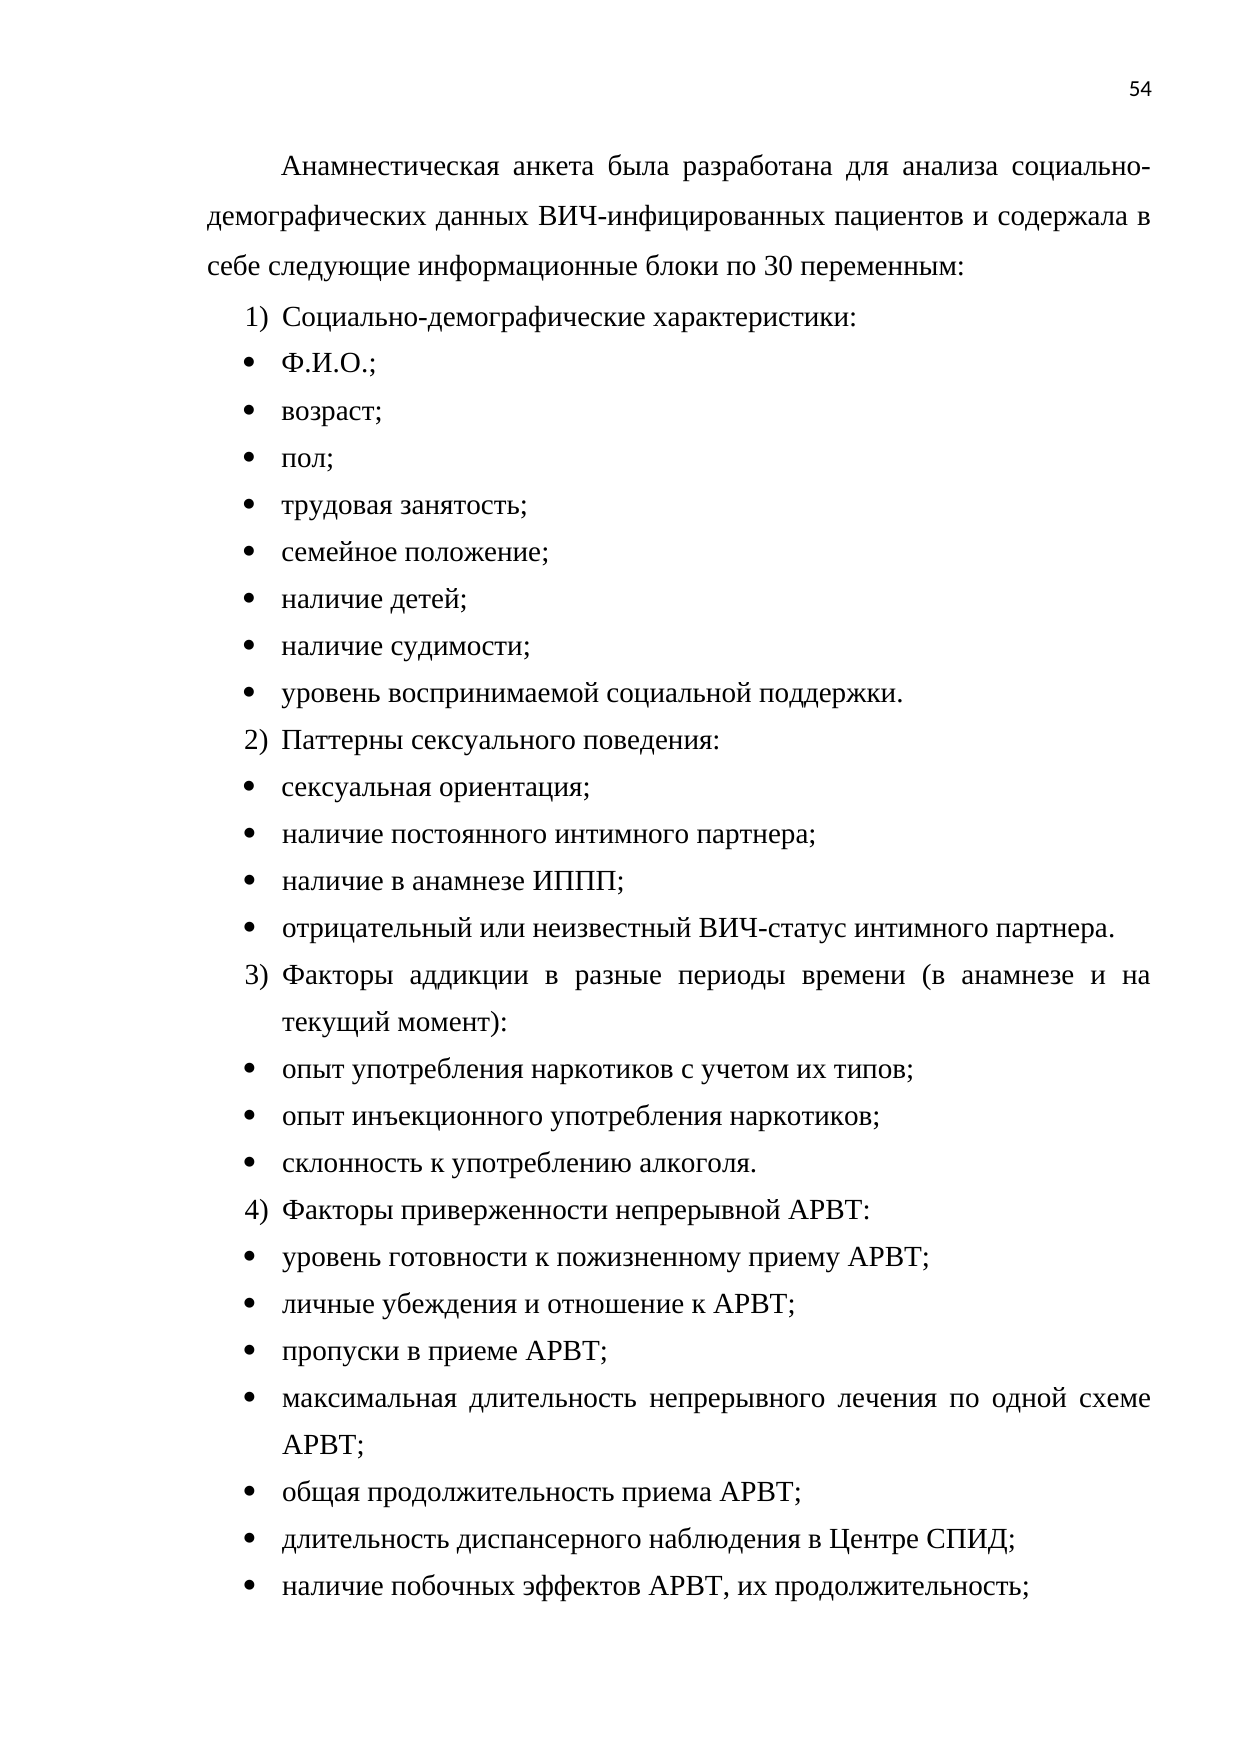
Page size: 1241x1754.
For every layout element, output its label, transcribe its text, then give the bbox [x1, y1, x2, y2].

list семейное положение; [244, 534, 1152, 567]
list наличие в анамнезе ИППП; [244, 863, 1152, 897]
list уровень воспринимаемой социальной поддержки. [244, 675, 1152, 709]
list максимальная длительность непрерывного лечения по одной схеме АРВТ; [244, 1381, 1152, 1461]
list Факторы аддикции в разные периоды времени (в анамнезе и на текущий момент): [244, 957, 1152, 1038]
list трудовая занятость; [244, 487, 1152, 520]
list сексуальная ориентация; [244, 769, 1152, 803]
list опыт употребления наркотиков с учетом их типов; [244, 1051, 1152, 1085]
text Анамнестическая анкета была разработана для анализа социально-демографических данных ВИЧ-инфицированных пациентов и содержала в себе следующие информационные блоки по 30 переменным: [207, 148, 1152, 282]
list Социально-демографические характеристики: [244, 299, 1152, 332]
list наличие постоянного интимного партнера; [244, 816, 1152, 850]
list Факторы приверженности непрерывной АРВТ: [244, 1192, 1152, 1226]
list пропуски в приеме АРВТ; [244, 1333, 1152, 1367]
list личные убеждения и отношение к АРВТ; [244, 1286, 1152, 1320]
list длительность диспансерного наблюдения в Центре СПИД; [244, 1521, 1152, 1555]
list пол; [244, 440, 1152, 473]
list склонность к употреблению алкоголя. [244, 1145, 1152, 1179]
list опыт инъекционного употребления наркотиков; [244, 1098, 1152, 1132]
list наличие детей; [244, 581, 1152, 614]
list Ф.И.О.; [244, 346, 1152, 379]
list возраст; [244, 393, 1152, 426]
list общая продолжительность приема АРВТ; [244, 1474, 1152, 1508]
list Паттерны сексуального поведения: [244, 722, 1152, 756]
list отрицательный или неизвестный ВИЧ-статус интимного партнера. [244, 910, 1152, 944]
list наличие судимости; [244, 628, 1152, 662]
list уровень готовности к пожизненному приему АРВТ; [244, 1239, 1152, 1273]
list наличие побочных эффектов АРВТ, их продолжительность; [244, 1568, 1152, 1602]
